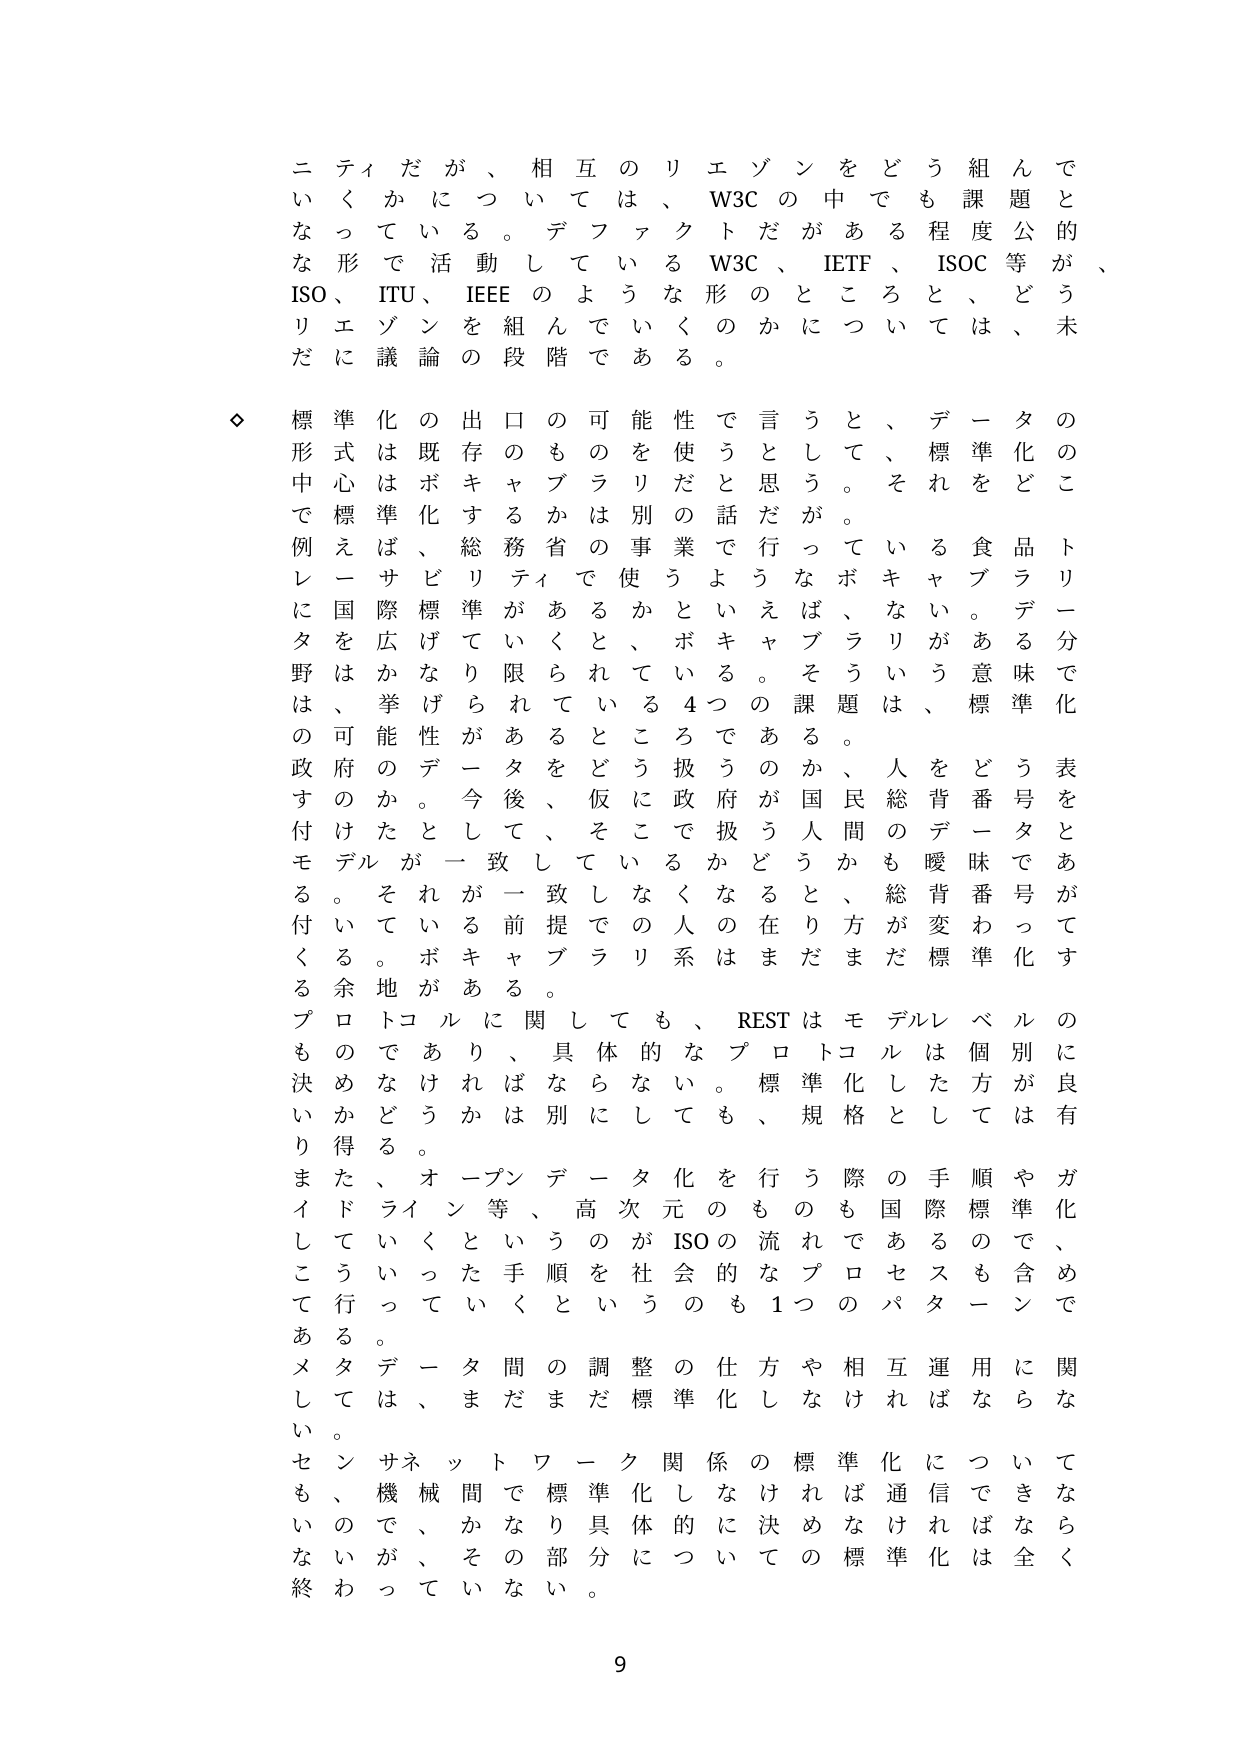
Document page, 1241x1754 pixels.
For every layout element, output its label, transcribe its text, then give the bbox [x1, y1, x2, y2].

list センサネットワーク関係の標準化についても、機械間で標準化しなければ通信できないので、かなり具体的に決めなければならないが、その部分についての標準化は全く終わっていない。 [271, 1445, 1098, 1603]
list また、オープンデータ化を行う際の手順やガイドライン等、高次元のものも国際標準化していくというのがISOの流れであるので、こういった手順を社会的なプロセスも含めて行っていくというのも1つのパターンである。 [271, 1161, 1098, 1350]
list 政府のデータをどう扱うのか、人をどう表すのか。今後、仮に政府が国民総背番号を付けたとして、そこで扱う人間のデータとモデルが一致しているかどうかも曖昧である。それが一致しなくなると、総背番号が付いている前提での人の在り方が変わってくる。ボキャブラリ系はまだまだ標準化する余地がある。 [271, 751, 1098, 1003]
list プロトコルに関しても、RESTはモデルレベルのものであり、具体的なプロトコルは個別に決めなければならない。標準化した方が良いかどうかは別にしても、規格としては有り得る。 [271, 1003, 1098, 1161]
list 標準化の出口の可能性で言うと、データの形式は既存のものを使うとして、標準化の中心はボキャブラリだと思う。それをどこで標準化するかは別の話だが。 [227, 403, 1098, 530]
list 例えば、総務省の事業で行っている食品トレーサビリティで使うようなボキャブラリに国際標準があるかといえば、ない。データを広げていくと、ボキャブラリがある分野はかなり限られている。そういう意味では、挙げられている4つの課題は、標準化の可能性があるところである。 [271, 530, 1098, 751]
list メタデータ間の調整の仕方や相互運用に関しては、まだまだ標準化しなければならない。 [271, 1350, 1098, 1445]
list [271, 151, 1098, 372]
